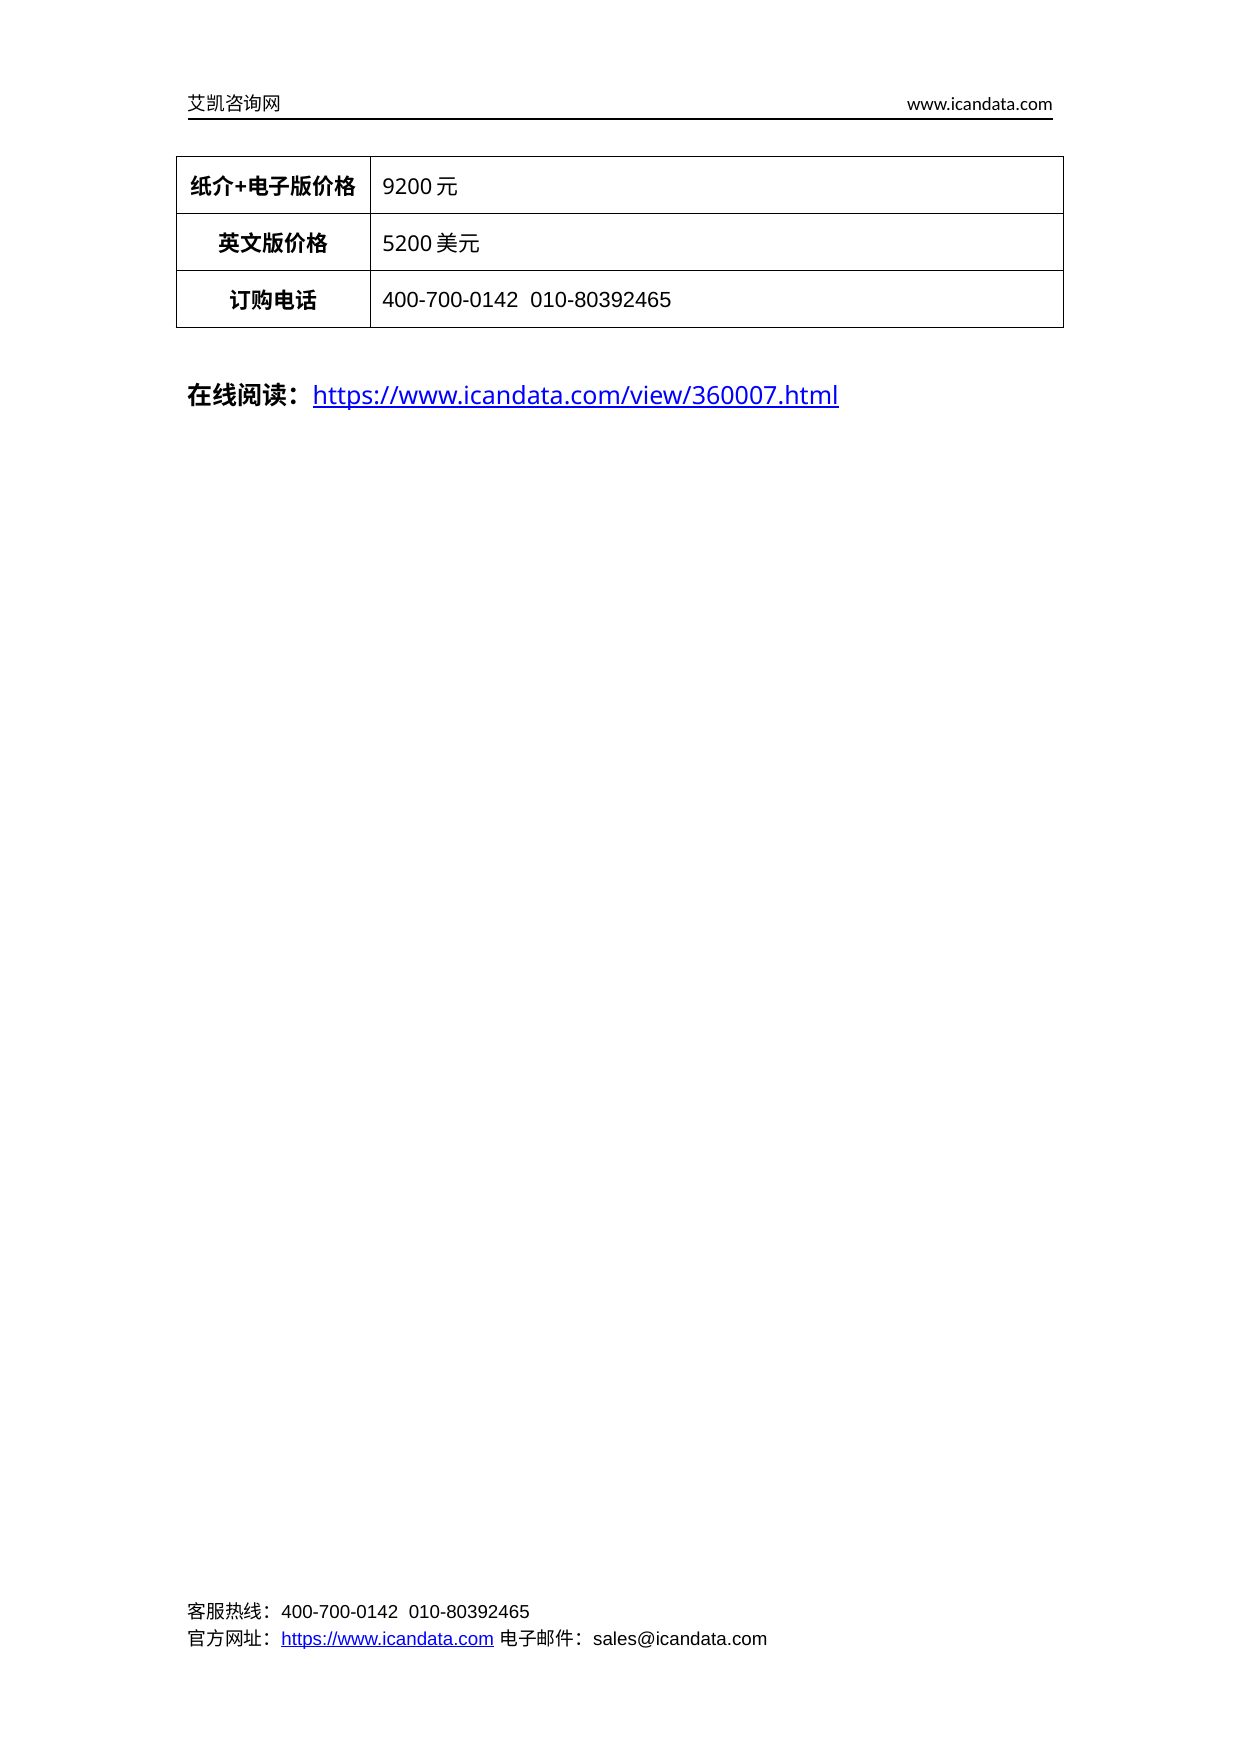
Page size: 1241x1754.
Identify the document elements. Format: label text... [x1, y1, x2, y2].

table_cell 英文版价格 [177, 214, 370, 270]
text 在线阅读：https://www.icandata.com/view/360007.html [187, 361, 1053, 426]
table_cell 9200元 [371, 157, 1063, 213]
table_cell 纸介+电子版价格 [177, 157, 370, 213]
table_cell 5200美元 [371, 214, 1063, 270]
table_cell 订购电话 [177, 271, 370, 327]
table_cell 400-700-0142 010-80392465 [371, 271, 1063, 327]
